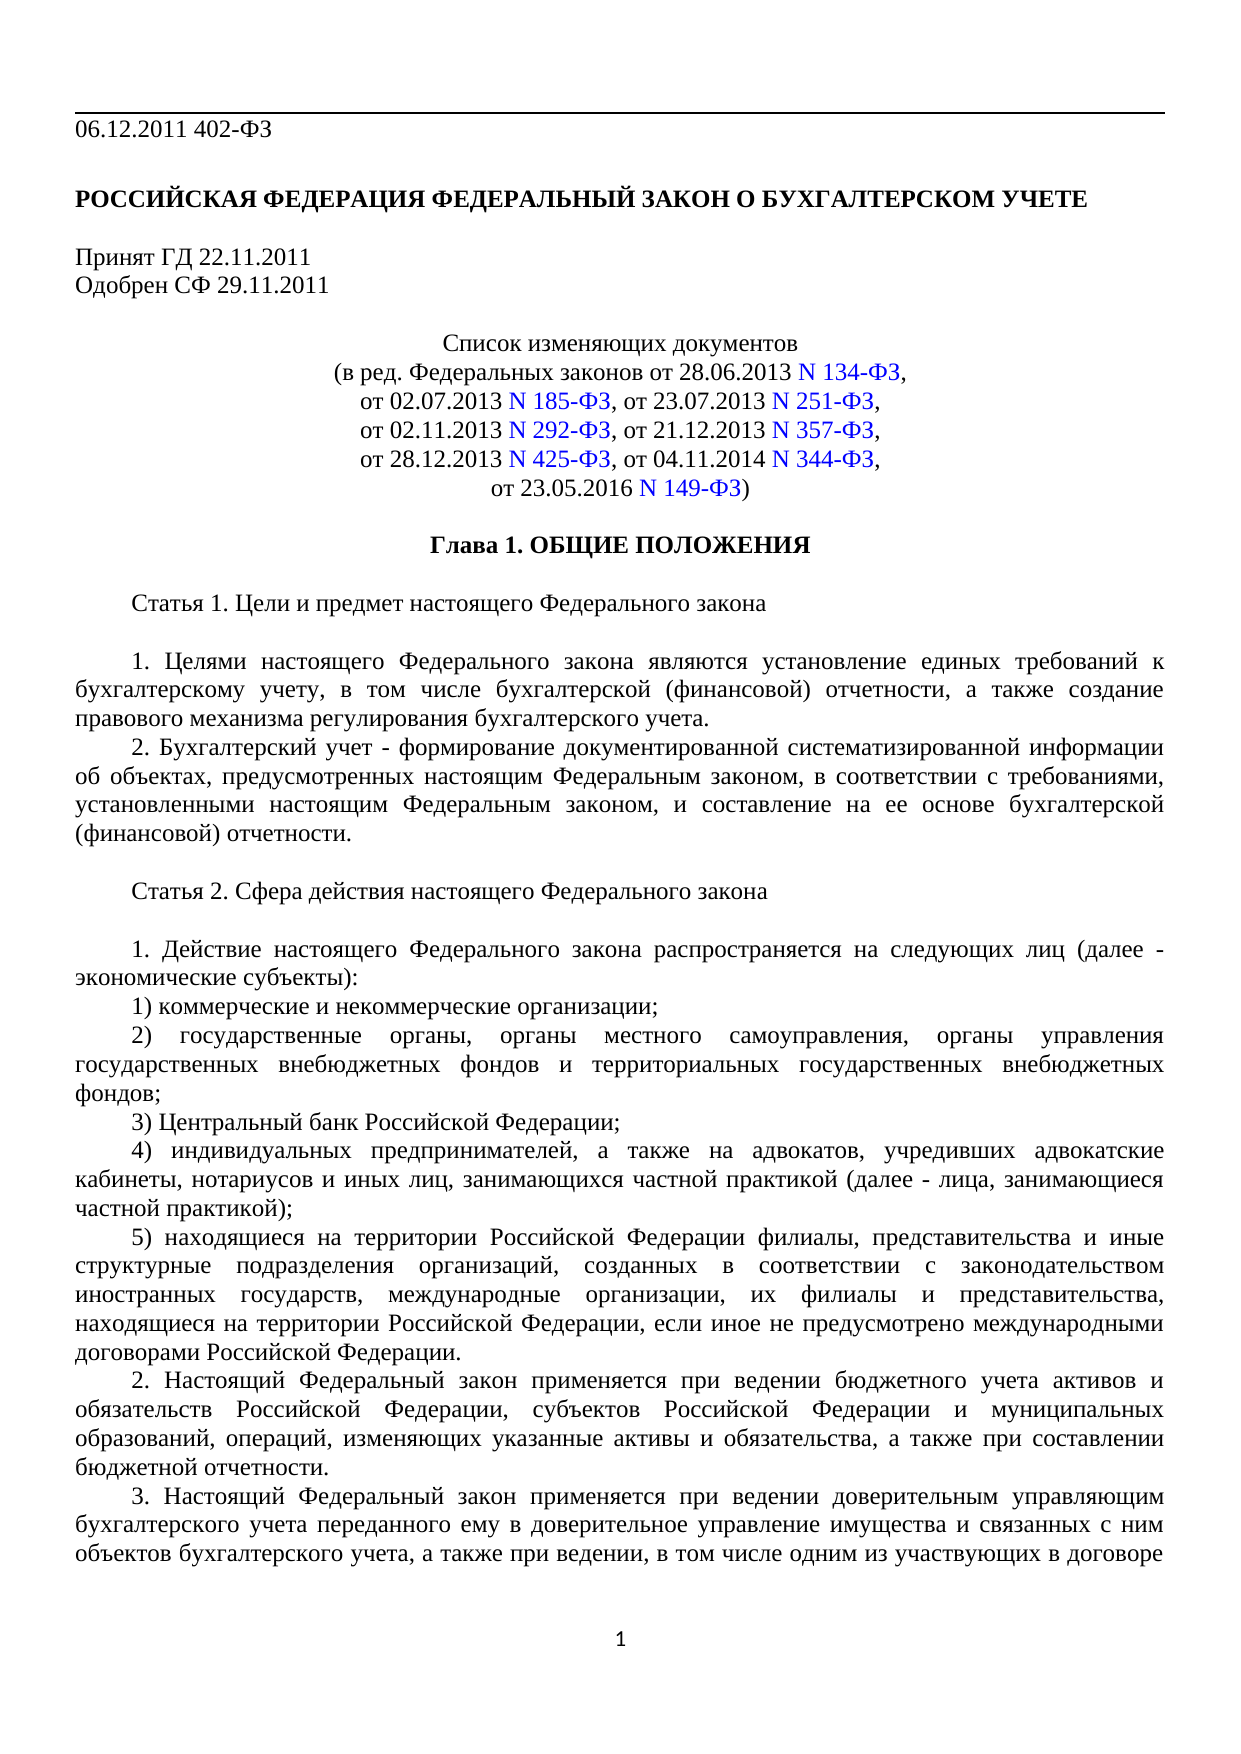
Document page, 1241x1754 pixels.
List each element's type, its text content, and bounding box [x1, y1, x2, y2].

text Статья 1. Цели и предмет настоящего Федерального закона [75, 588, 1165, 617]
text 1. Действие настоящего Федерального закона распространяется на следующих лиц (далее - экономические субъекты): [75, 934, 1165, 991]
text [75, 1481, 1165, 1567]
text 3) Центральный банк Российской Федерации; [75, 1107, 1165, 1135]
text Одобрен СФ 29.11.2011 [75, 271, 1165, 299]
text Принят ГД 22.11.2011 [75, 242, 1165, 271]
text 1. Целями настоящего Федерального закона являются установление единых требований к бухгалтерскому учету, в том числе бухгалтерской (финансовой) отчетности, а также создание правового механизма регулирования бухгалтерского учета. [75, 646, 1165, 732]
text Список изменяющих документов [75, 328, 1165, 357]
text 2. Настоящий Федеральный закон применяется при ведении бюджетного учета активов и обязательств Российской Федерации, субъектов Российской Федерации и муниципальных образований, операций, изменяющих указанные активы и обязательства, а также при составлении бюджетной отчетности. [75, 1366, 1165, 1481]
text от 02.11.2013 N 292-ФЗ, от 21.12.2013 N 357-ФЗ, [75, 415, 1165, 444]
text 2. Бухгалтерский учет - формирование документированной систематизированной информации об объектах, предусмотренных настоящим Федеральным законом, в соответствии с требованиями, установленными настоящим Федеральным законом, и составление на ее основе бухгалтерской (финансовой) отчетности. [75, 732, 1165, 847]
text Глава 1. ОБЩИЕ ПОЛОЖЕНИЯ [75, 530, 1165, 559]
text от 28.12.2013 N 425-ФЗ, от 04.11.2014 N 344-ФЗ, [75, 444, 1165, 472]
text Статья 2. Сфера действия настоящего Федерального закона [75, 876, 1165, 905]
text от 23.05.2016 N 149-ФЗ) [75, 473, 1165, 501]
text 06.12.2011 402-ФЗ [75, 114, 1165, 142]
text 4) индивидуальных предпринимателей, а также на адвокатов, учредивших адвокатские кабинеты, нотариусов и иных лиц, занимающихся частной практикой (далее - лица, занимающиеся частной практикой); [75, 1135, 1165, 1222]
text 1) коммерческие и некоммерческие организации; [75, 991, 1165, 1020]
text РОССИЙСКАЯ ФЕДЕРАЦИЯ ФЕДЕРАЛЬНЫЙ ЗАКОН О БУХГАЛТЕРСКОМ УЧЕТЕ [75, 184, 1165, 213]
text 2) государственные органы, органы местного самоуправления, органы управления государственных внебюджетных фондов и территориальных государственных внебюджетных фондов; [75, 1020, 1165, 1106]
text 5) находящиеся на территории Российской Федерации филиалы, представительства и иные структурные подразделения организаций, созданных в соответствии с законодательством иностранных государств, международные организации, их филиалы и представительства, находящиеся на территории Российской Федерации, если иное не предусмотрено международными договорами Российской Федерации. [75, 1222, 1165, 1366]
text (в ред. Федеральных законов от 28.06.2013 N 134-ФЗ, [75, 357, 1165, 386]
text от 02.07.2013 N 185-ФЗ, от 23.07.2013 N 251-ФЗ, [75, 386, 1165, 415]
